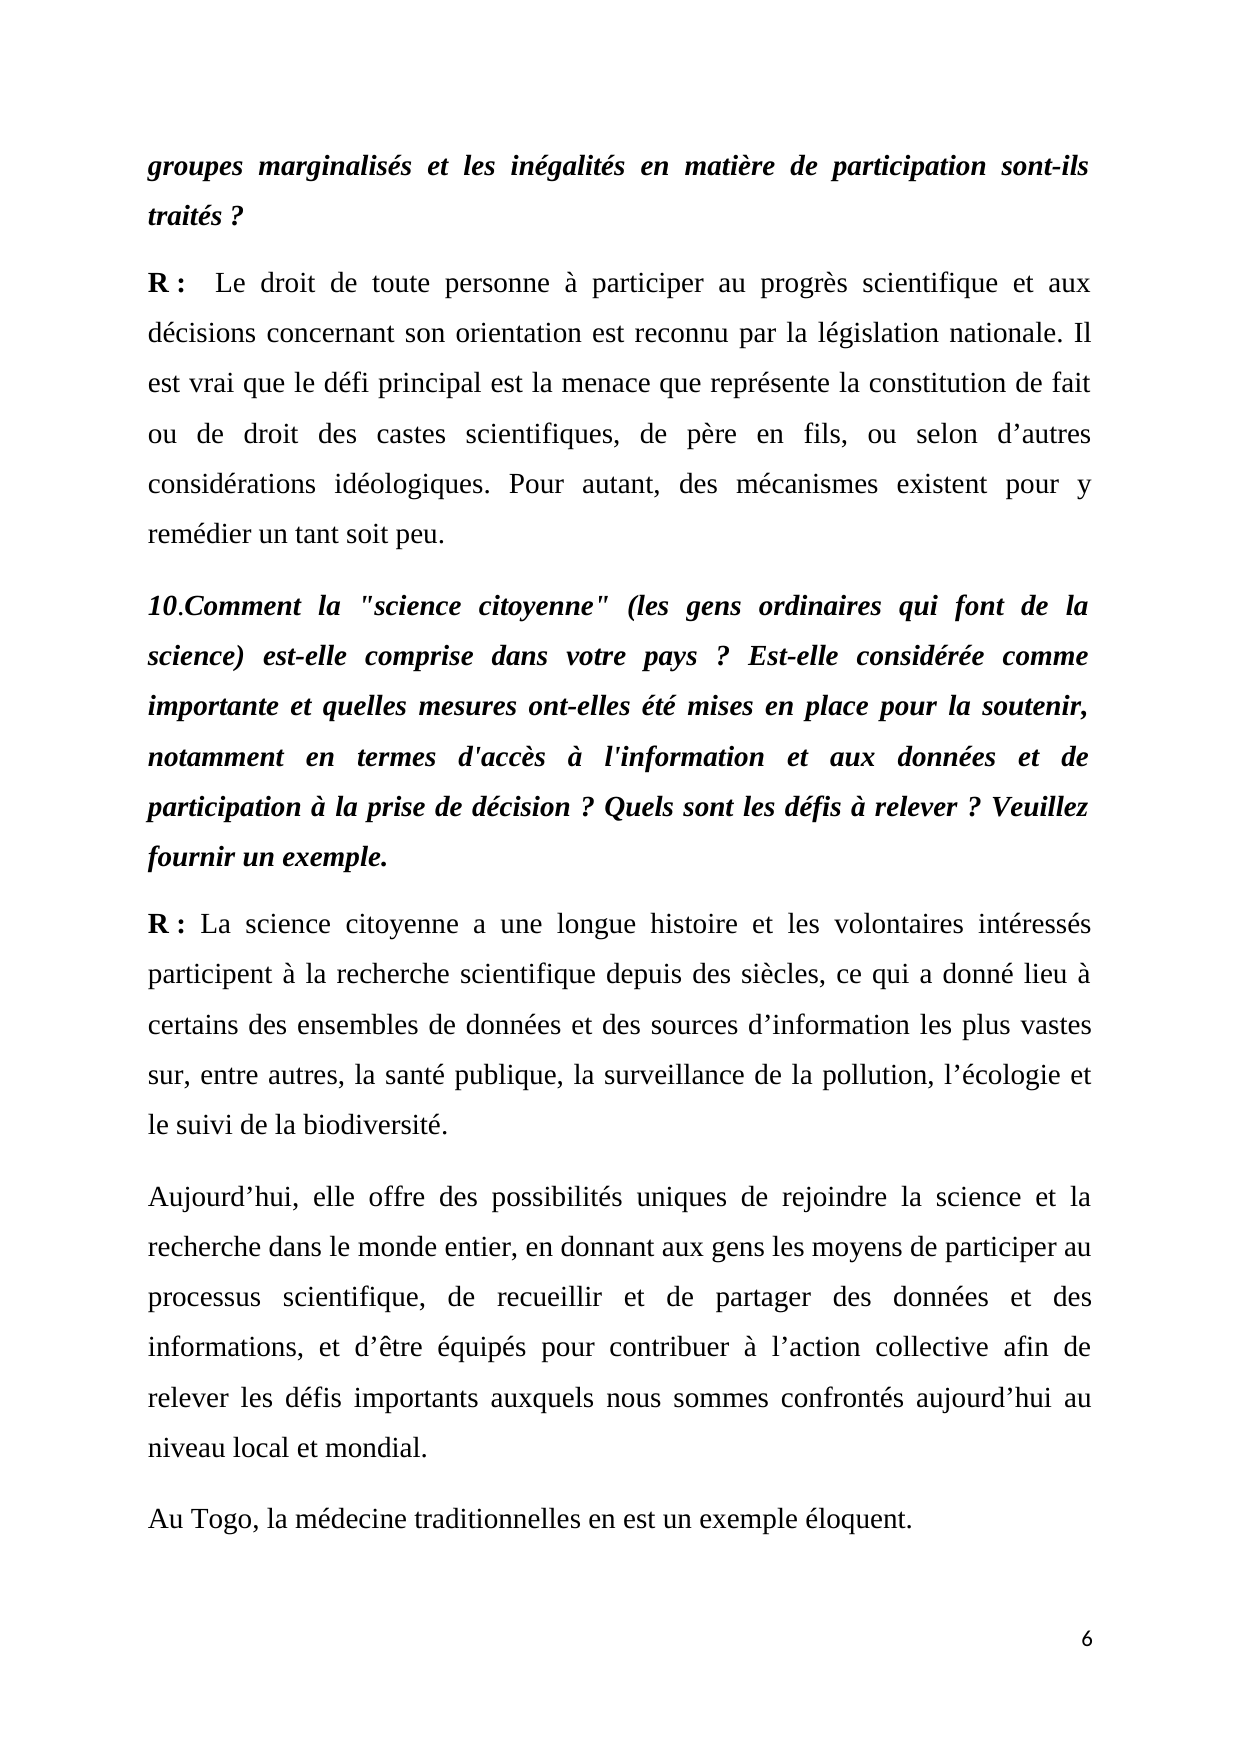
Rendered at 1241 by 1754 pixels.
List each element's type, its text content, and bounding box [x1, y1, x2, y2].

text Aujourd’hui, elle offre des possibilités uniques de rejoindre la science et la recherche dans le monde entier, en donnant aux gens les moyens de participer au processus scientifique, de recueillir et de partager des données et des informations, et d’être équipés pour contribuer à l’action collective afin de relever les défis importants auxquels nous sommes confrontés aujourd’hui au niveau local et mondial. [148, 1179, 1092, 1464]
text 10.Comment la "science citoyenne" (les gens ordinaires qui font de la science) est-elle comprise dans votre pays ? Est-elle considérée comme importante et quelles mesures ont-elles été mises en place pour la soutenir, notamment en termes d'accès à l'information et aux données et de participation à la prise de décision ? Quels sont les défis à relever ? Veuillez fournir un exemple. [148, 588, 1092, 873]
text R : La science citoyenne a une longue histoire et les volontaires intéressés participent à la recherche scientifique depuis des siècles, ce qui a donné lieu à certains des ensembles de données et des sources d’information les plus vastes sur, entre autres, la santé publique, la surveillance de la pollution, l’écologie et le suivi de la biodiversité. [148, 906, 1092, 1141]
text Au Togo, la médecine traditionnelles en est un exemple éloquent. [148, 1501, 1092, 1535]
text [148, 148, 1092, 232]
text R : Le droit de toute personne à participer au progrès scientifique et aux décisions concernant son orientation est reconnu par la législation nationale. Il est vrai que le défi principal est la menace que représente la constitution de fait ou de droit des castes scientifiques, de père en fils, ou selon d’autres considérations idéologiques. Pour autant, des mécanismes existent pour y remédier un tant soit peu. [148, 265, 1092, 550]
